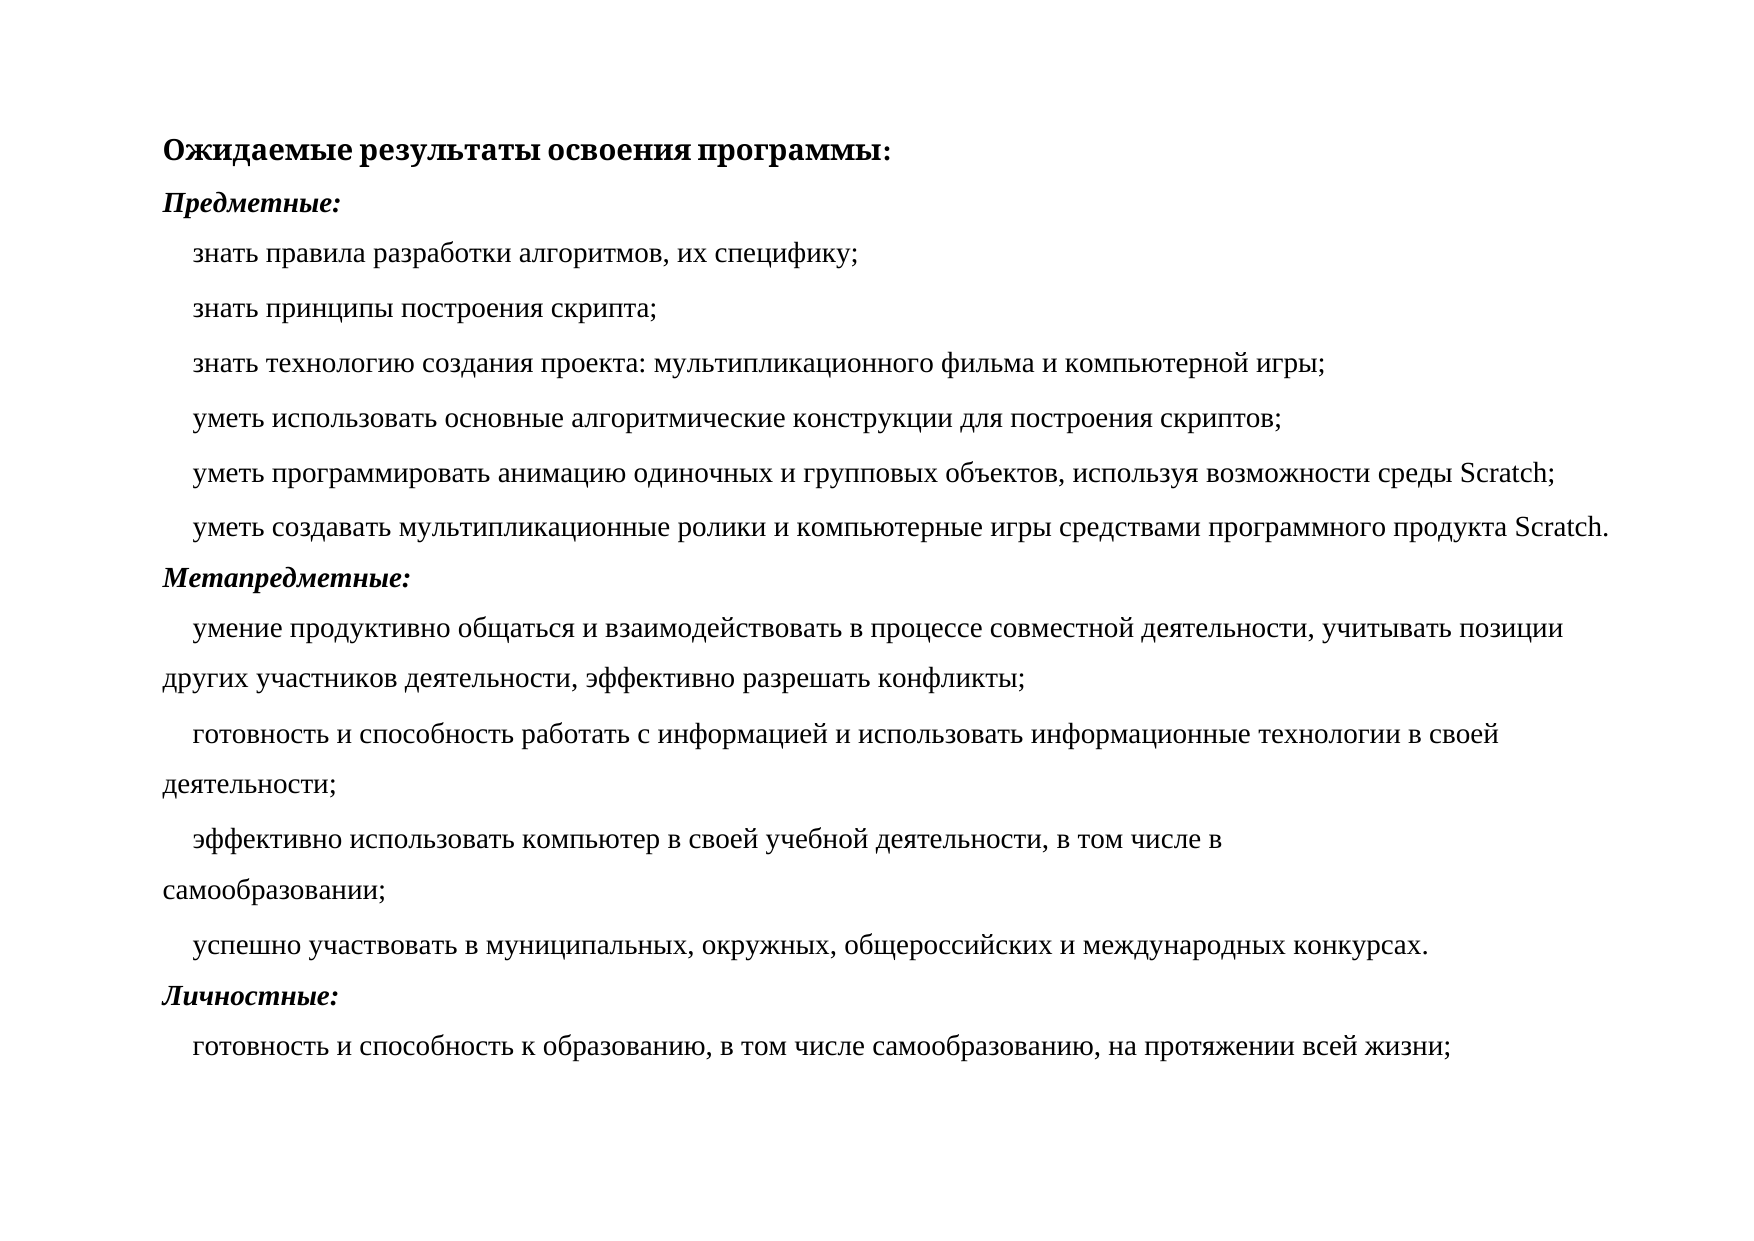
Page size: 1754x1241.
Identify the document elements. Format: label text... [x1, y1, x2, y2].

text  знать принципы построения скрипта; [162, 290, 1624, 323]
text  знать правила разработки алгоритмов, их специфику; [162, 235, 1624, 269]
text  готовность и способность работать с информацией и использовать информационные технологии в своей деятельности; [162, 716, 1624, 800]
text самообразовании; [162, 872, 1624, 906]
text  уметь программировать анимацию одиночных и групповых объектов, используя возможности среды Scratch; [162, 455, 1624, 488]
text  эффективно использовать компьютер в своей учебной деятельности, в том числе в [162, 822, 1624, 855]
text  уметь создавать мультипликационные ролики и компьютерные игры средствами программного продукта Scratch. [162, 509, 1624, 543]
text  уметь использовать основные алгоритмические конструкции для построения скриптов; [162, 400, 1624, 433]
text Ожидаемые результаты освоения программы: [162, 133, 1624, 167]
text  успешно участвовать в муниципальных, окружных, общероссийских и международных конкурсах. [162, 927, 1624, 961]
text Предметные: [162, 185, 1624, 218]
text  готовность и способность к образованию, в том числе самообразованию, на протяжении всей жизни; [162, 1028, 1624, 1062]
text Метапредметные: [162, 560, 1624, 593]
text  умение продуктивно общаться и взаимодействовать в процессе совместной деятельности, учитывать позиции других участников деятельности, эффективно разрешать конфликты; [162, 610, 1624, 694]
text  знать технологию создания проекта: мультипликационного фильма и компьютерной игры; [162, 345, 1624, 378]
text Личностные: [162, 978, 1624, 1011]
